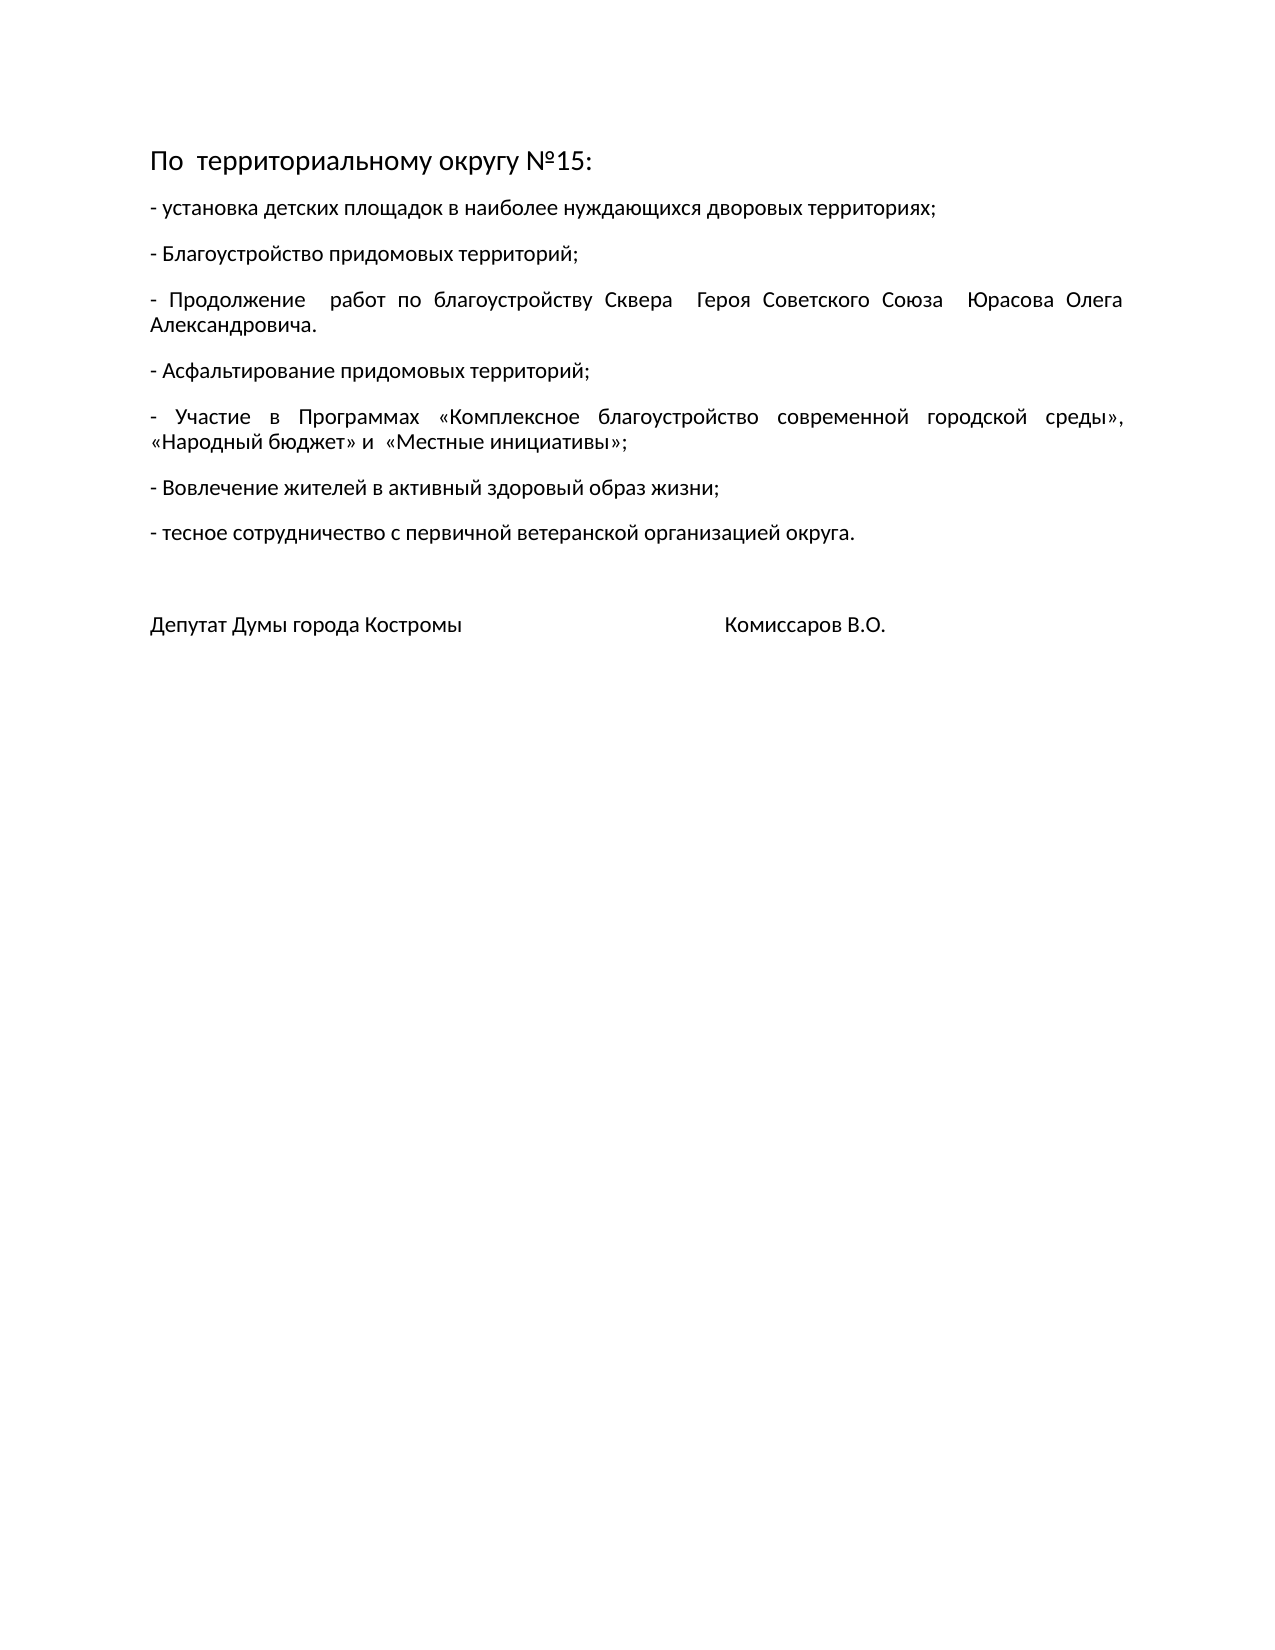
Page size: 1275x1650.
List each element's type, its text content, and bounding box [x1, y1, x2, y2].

text - Продолжение работ по благоустройству Сквера Героя Советского Союза Юрасова Олега Александровича. [150, 287, 1125, 337]
text Депутат Думы города Костромы Комиссаров В.О. [150, 612, 1125, 637]
text - Участие в Программах «Комплексное благоустройство современной городской среды», «Народный бюджет» и «Местные инициативы»; [150, 404, 1125, 454]
text - Асфальтирование придомовых территорий; [150, 358, 1125, 383]
text - установка детских площадок в наиболее нуждающихся дворовых территориях; [150, 196, 1125, 221]
text - Благоустройство придомовых территорий; [150, 242, 1125, 267]
text - Вовлечение жителей в активный здоровый образ жизни; [150, 475, 1125, 500]
text По территориальному округу №15: [150, 150, 1125, 175]
text - тесное сотрудничество с первичной ветеранской организацией округа. [150, 521, 1125, 546]
